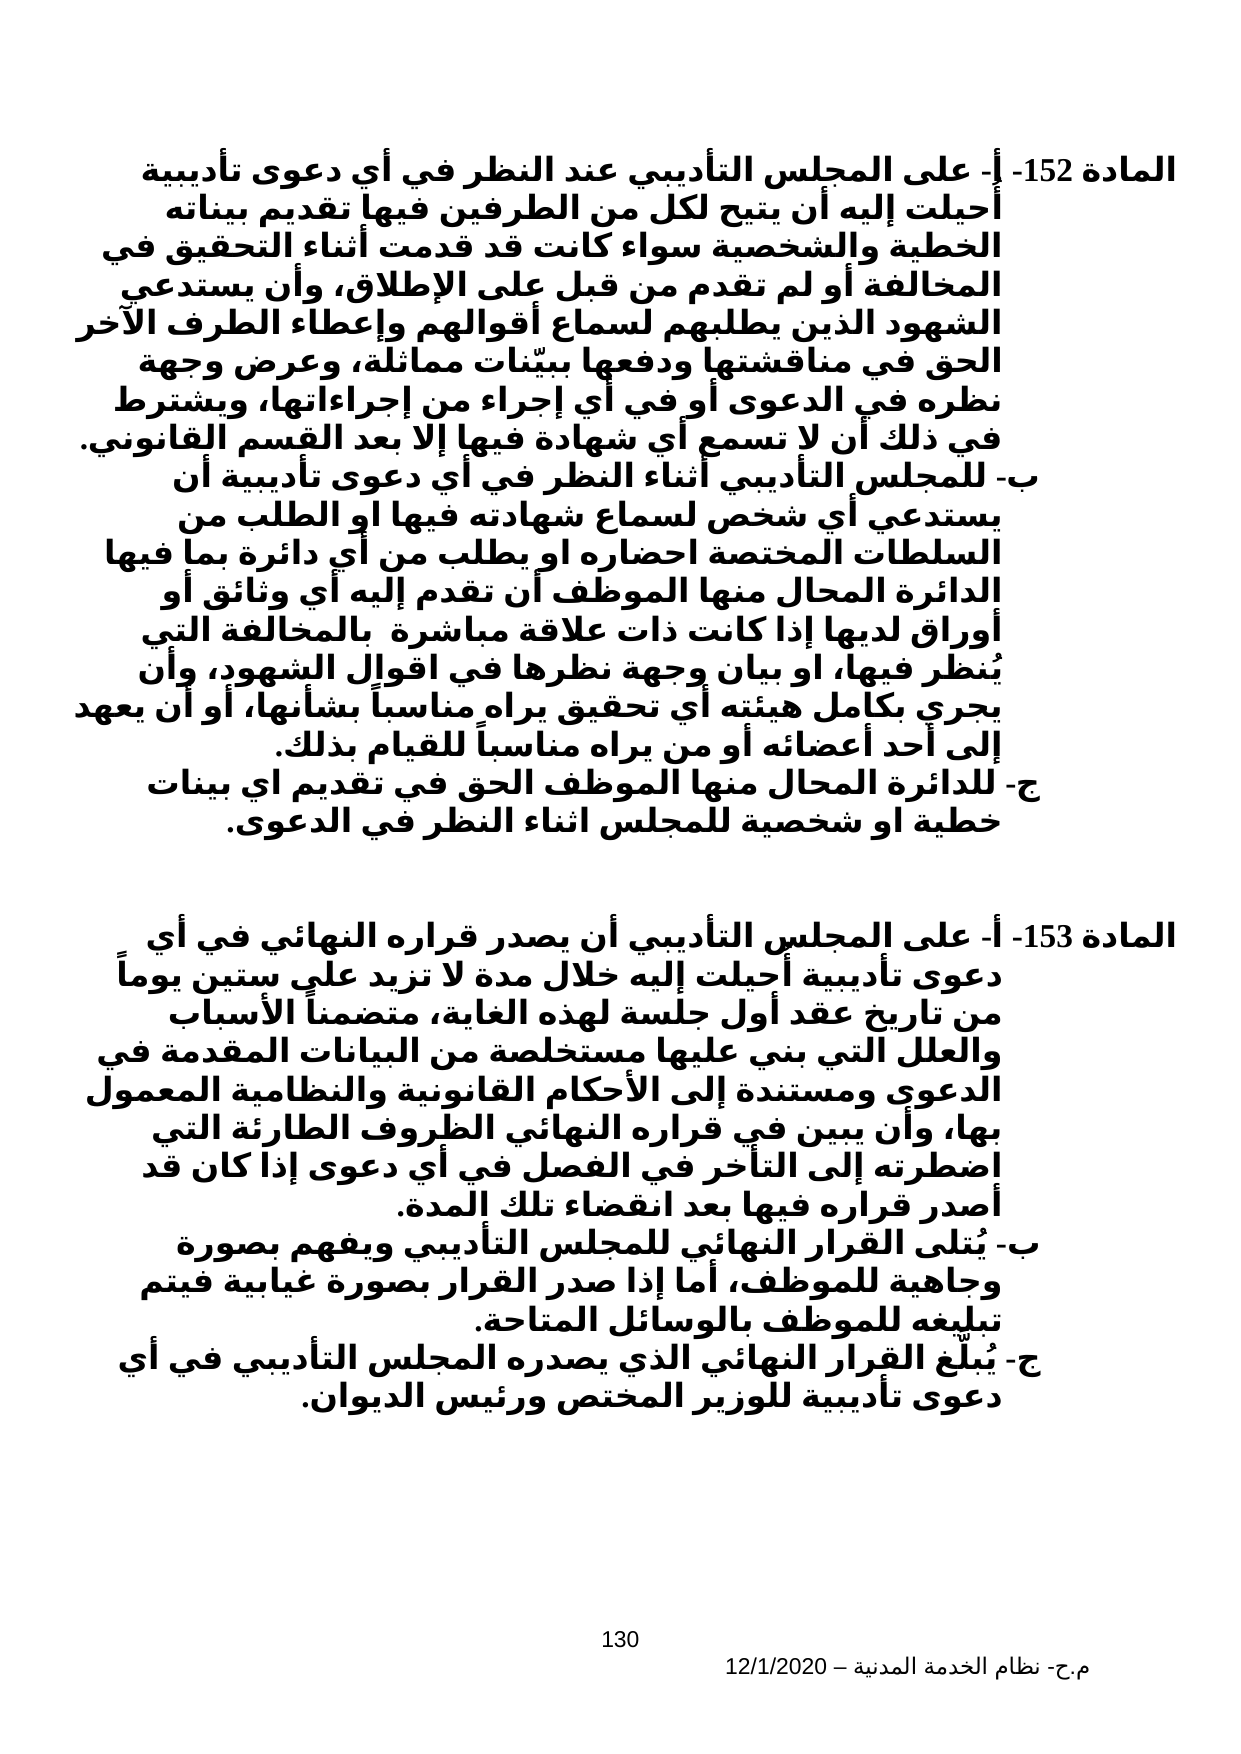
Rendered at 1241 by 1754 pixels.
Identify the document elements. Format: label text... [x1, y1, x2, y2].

table_cell المادة 152- أ- على المجلس التأديبي عند النظر في أي دعوى تأديبية أُحيلت إليه أن يتيح لكل من الطرفين فيها تقديم بيناته الخطية والشخصية سواء كانت قد قدمت أثناء التحقيق في المخالفة أو لم تقدم من قبل على الإطلاق، وأن يستدعي الشهود الذين يطلبهم لسماع أقوالهم وإعطاء الطرف الآخر الحق في مناقشتها ودفعها ببيّنات مماثلة، وعرض وجهة نظره في الدعوى أو في أي إجراء من إجراءاتها، ويشترط في ذلك أن لا تسمع أي شهادة فيها إلا بعد القسم القانوني. ب- للمجلس التأديبي أثناء النظر في أي دعوى تأديبية أن يستدعي أي شخص لسماع شهادته فيها او الطلب من السلطات المختصة احضاره او يطلب من أي دائرة بما فيها الدائرة المحال منها الموظف أن تقدم إليه أي وثائق أو أوراق لديها إذا كانت ذات علاقة مباشرة بالمخالفة التي يُنظر فيها، او بيان وجهة نظرها في اقوال الشهود، وأن يجري بكامل هيئته أي تحقيق يراه مناسباً بشأنها، أو أن يعهد إلى أحد أعضائه أو من يراه مناسباً للقيام بذلك. ج- للدائرة المحال منها الموظف الحق في تقديم اي بينات خطية او شخصية للمجلس اثناء النظر في الدعوى. [59, 150, 1181, 917]
table_cell المادة 153- أ- على المجلس التأديبي أن يصدر قراره النهائي في أي دعوى تأديبية أُحيلت إليه خلال مدة لا تزيد على ستين يوماً من تاريخ عقد أول جلسة لهذه الغاية، متضمناً الأسباب والعلل التي بني عليها مستخلصة من البيانات المقدمة في الدعوى ومستندة إلى الأحكام القانونية والنظامية المعمول بها، وأن يبين في قراره النهائي الظروف الطارئة التي اضطرته إلى التأخر في الفصل في أي دعوى إذا كان قد أصدر قراره فيها بعد انقضاء تلك المدة. ‌ب- يُتلى القرار النهائي للمجلس التأديبي ويفهم بصورة وجاهية للموظف، أما إذا صدر القرار بصورة غيابية فيتم تبليغه للموظف بالوسائل المتاحة. ‌ج- يُبلَّغ القرار النهائي الذي يصدره المجلس التأديبي في أي دعوى تأديبية للوزير المختص ورئيس الديوان. [59, 917, 1181, 1453]
